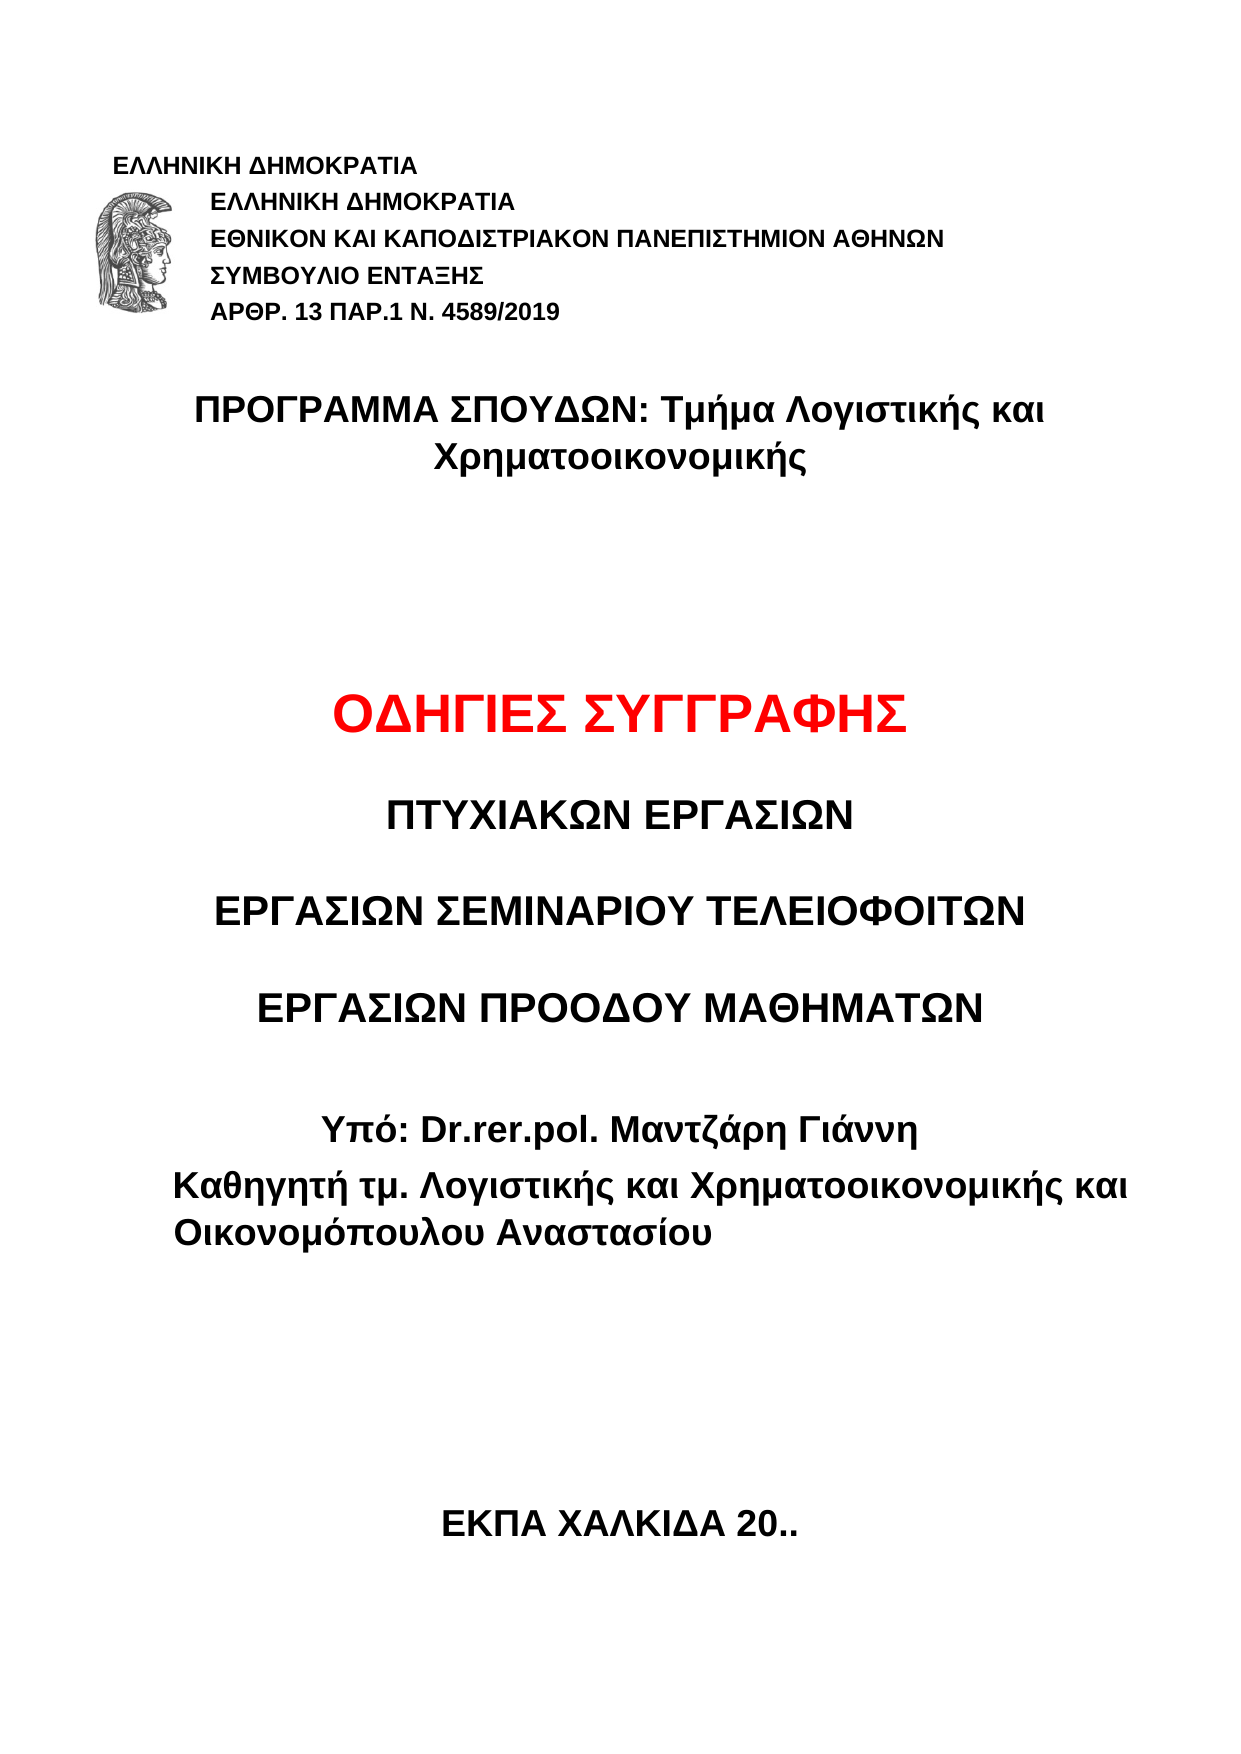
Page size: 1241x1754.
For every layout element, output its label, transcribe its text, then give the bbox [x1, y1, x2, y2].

text Υπό: Dr.rer.pol. Μαντζάρη Γιάννη [98, 1107, 1141, 1150]
picture [92, 189, 175, 319]
text ΕΚΠΑ ΧΑΛΚΙΔΑ 20.. [98, 1501, 1141, 1544]
text ΕΛΛΗΝΙΚΗ ΔΗΜΟΚΡΑΤΙΑ [112, 151, 1128, 179]
text ΕΛΛΗΝΙΚΗ ΔΗΜΟΚΡΑΤΙΑ [112, 187, 1128, 216]
subtitle ΟΔΗΓΙΕΣ ΣΥΓΓΡΑΦΗΣ [99, 681, 1142, 743]
text ΕΡΓΑΣΙΩΝ ΣΕΜΙΝΑΡΙΟΥ ΤΕΛΕΙΟΦΟΙΤΩΝ [213, 887, 1142, 934]
text ΠΡΟΓΡΑΜΜΑ ΣΠΟΥΔΩΝ: Τμήμα Λογιστικής και Χρηματοοικονομικής [98, 388, 1141, 477]
text ΕΡΓΑΣΙΩΝ ΠΡΟΟΔΟΥ ΜΑΘΗΜΑΤΩΝ [99, 983, 1142, 1031]
text ΠΤΥΧΙΑΚΩΝ ΕΡΓΑΣΙΩΝ [99, 790, 1141, 838]
text ΣΥΜΒΟΥΛΙΟ ΕΝΤΑΞΗΣ [175, 261, 1128, 289]
subtitle Καθηγητή τμ. Λογιστικής και Χρηματοοικονομικής και Οικονομόπουλου Αναστασίου [172, 1163, 1142, 1253]
text ΑΡΘΡ. 13 ΠΑΡ.1 Ν. 4589/2019 [112, 297, 1128, 326]
text ΕΘΝΙΚΟΝ ΚΑΙ ΚΑΠΟΔΙΣΤΡΙΑΚΟΝ ΠΑΝΕΠΙΣΤΗΜΙΟΝ ΑΘΗΝΩΝ [175, 224, 1128, 253]
